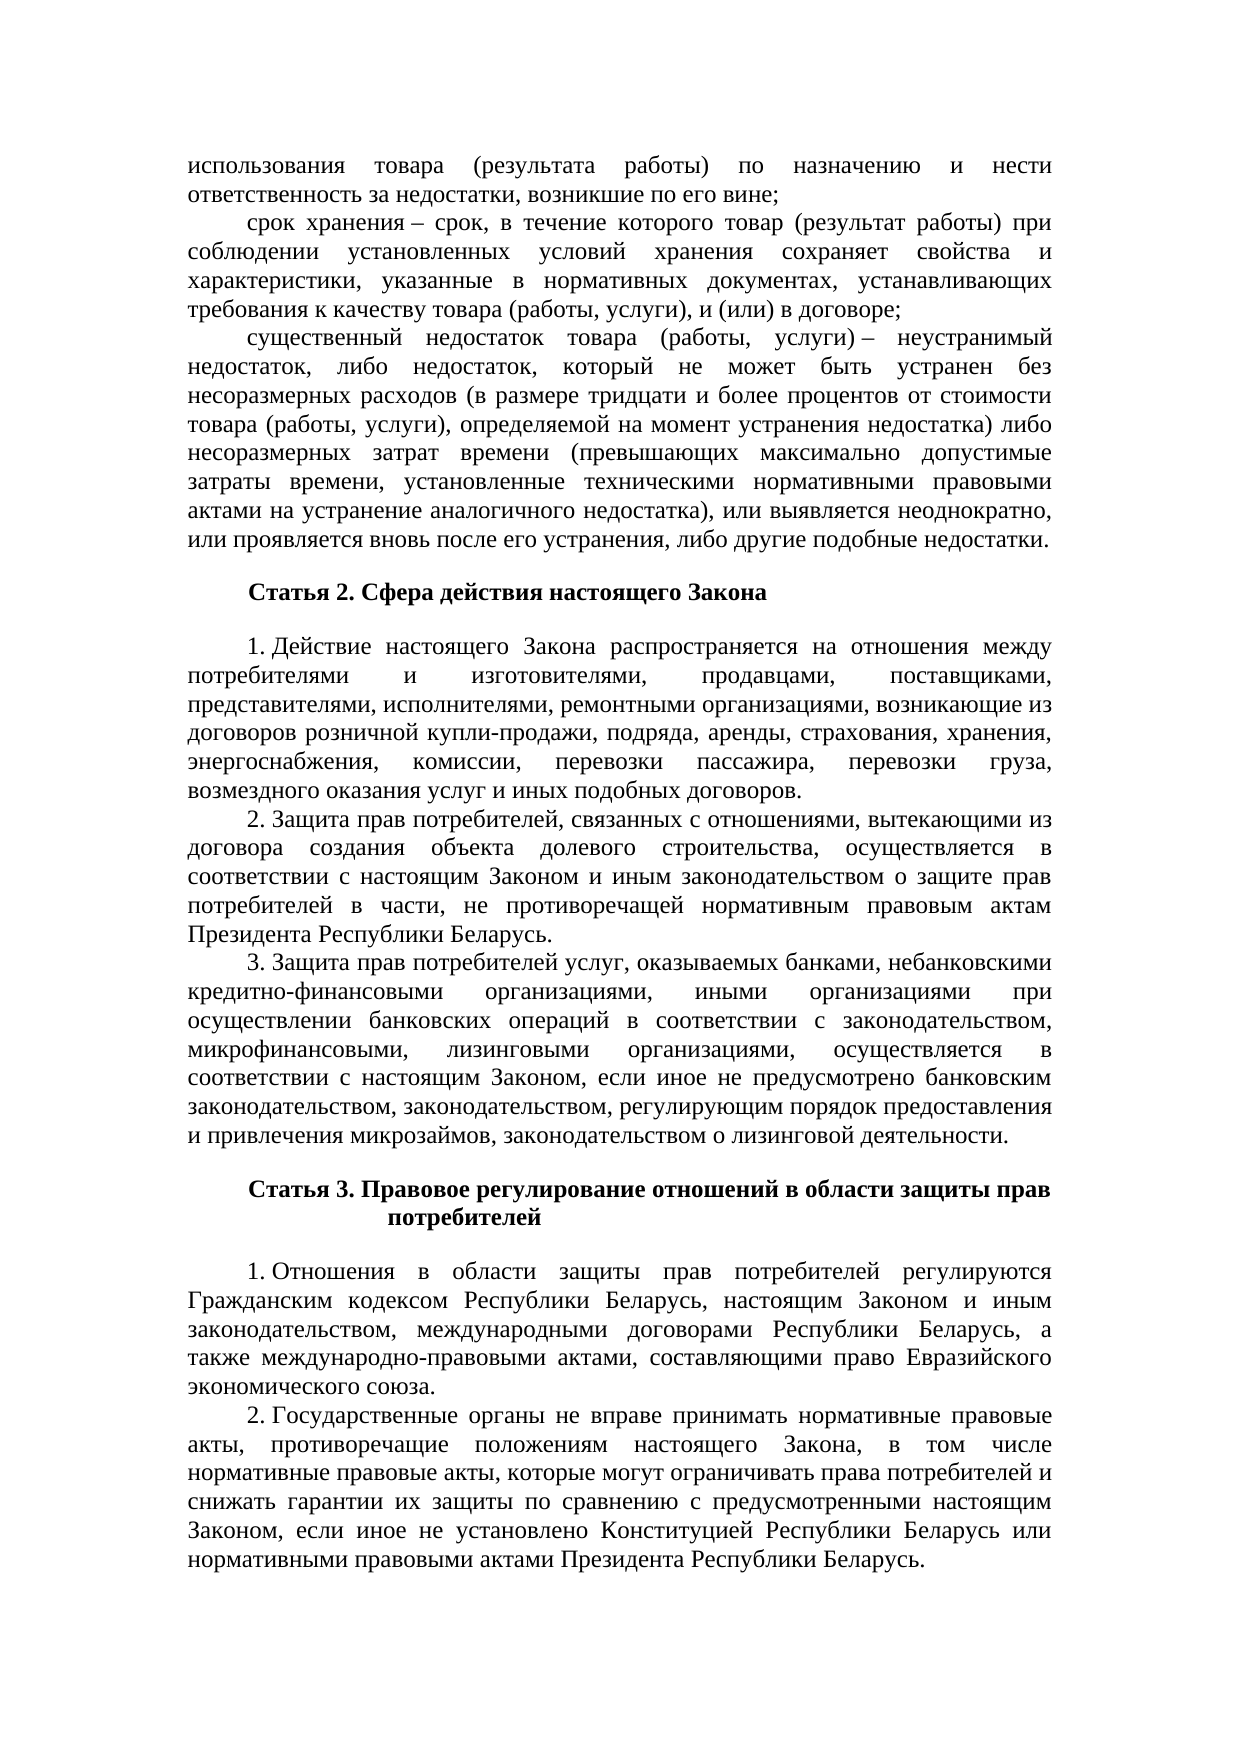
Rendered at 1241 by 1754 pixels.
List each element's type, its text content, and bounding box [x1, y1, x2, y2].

text Статья 2. Сфера действия настоящего Закона [248, 577, 1053, 606]
text 1. Действие настоящего Закона распространяется на отношения между потребителями и изготовителями, продавцами, поставщиками, представителями, исполнителями, ремонтными организациями, возникающие из договоров розничной купли-продажи, подряда, аренды, страхования, хранения, энергоснабжения, комиссии, перевозки пассажира, перевозки груза, возмездного оказания услуг и иных подобных договоров. [187, 631, 1053, 804]
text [187, 150, 1053, 207]
text 2. Государственные органы не вправе принимать нормативные правовые акты, противоречащие положениям настоящего Закона, в том числе нормативные правовые акты, которые могут ограничивать права потребителей и снижать гарантии их защиты по сравнению с предусмотренными настоящим Законом, если иное не установлено Конституцией Республики Беларусь или нормативными правовыми актами Президента Республики Беларусь. [187, 1400, 1053, 1572]
text Статья 3. Правовое регулирование отношений в области защиты прав потребителей [248, 1174, 1053, 1231]
text существенный недостаток товара (работы, услуги) – неустранимый недостаток, либо недостаток, который не может быть устранен без несоразмерных расходов (в размере тридцати и более процентов от стоимости товара (работы, услуги), определяемой на момент устранения недостатка) либо несоразмерных затрат времени (превышающих максимально допустимые затраты времени, установленные техническими нормативными правовыми актами на устранение аналогичного недостатка), или выявляется неоднократно, или проявляется вновь после его устранения, либо другие подобные недостатки. [187, 322, 1053, 552]
text 3. Защита прав потребителей услуг, оказываемых банками, небанковскими кредитно-финансовыми организациями, иными организациями при осуществлении банковских операций в соответствии с законодательством, микрофинансовыми, лизинговыми организациями, осуществляется в соответствии с настоящим Законом, если иное не предусмотрено банковским законодательством, законодательством, регулирующим порядок предоставления и привлечения микрозаймов, законодательством о лизинговой деятельности. [187, 947, 1053, 1149]
text срок хранения – срок, в течение которого товар (результат работы) при соблюдении установленных условий хранения сохраняет свойства и характеристики, указанные в нормативных документах, устанавливающих требования к качеству товара (работы, услуги), и (или) в договоре; [187, 207, 1053, 322]
text 2. Защита прав потребителей, связанных с отношениями, вытекающими из договора создания объекта долевого строительства, осуществляется в соответствии с настоящим Законом и иным законодательством о защите прав потребителей в части, не противоречащей нормативным правовым актам Президента Республики Беларусь. [187, 804, 1053, 947]
text 1. Отношения в области защиты прав потребителей регулируются Гражданским кодексом Республики Беларусь, настоящим Законом и иным законодательством, международными договорами Республики Беларусь, а также международно-правовыми актами, составляющими право Евразийского экономического союза. [187, 1256, 1053, 1400]
